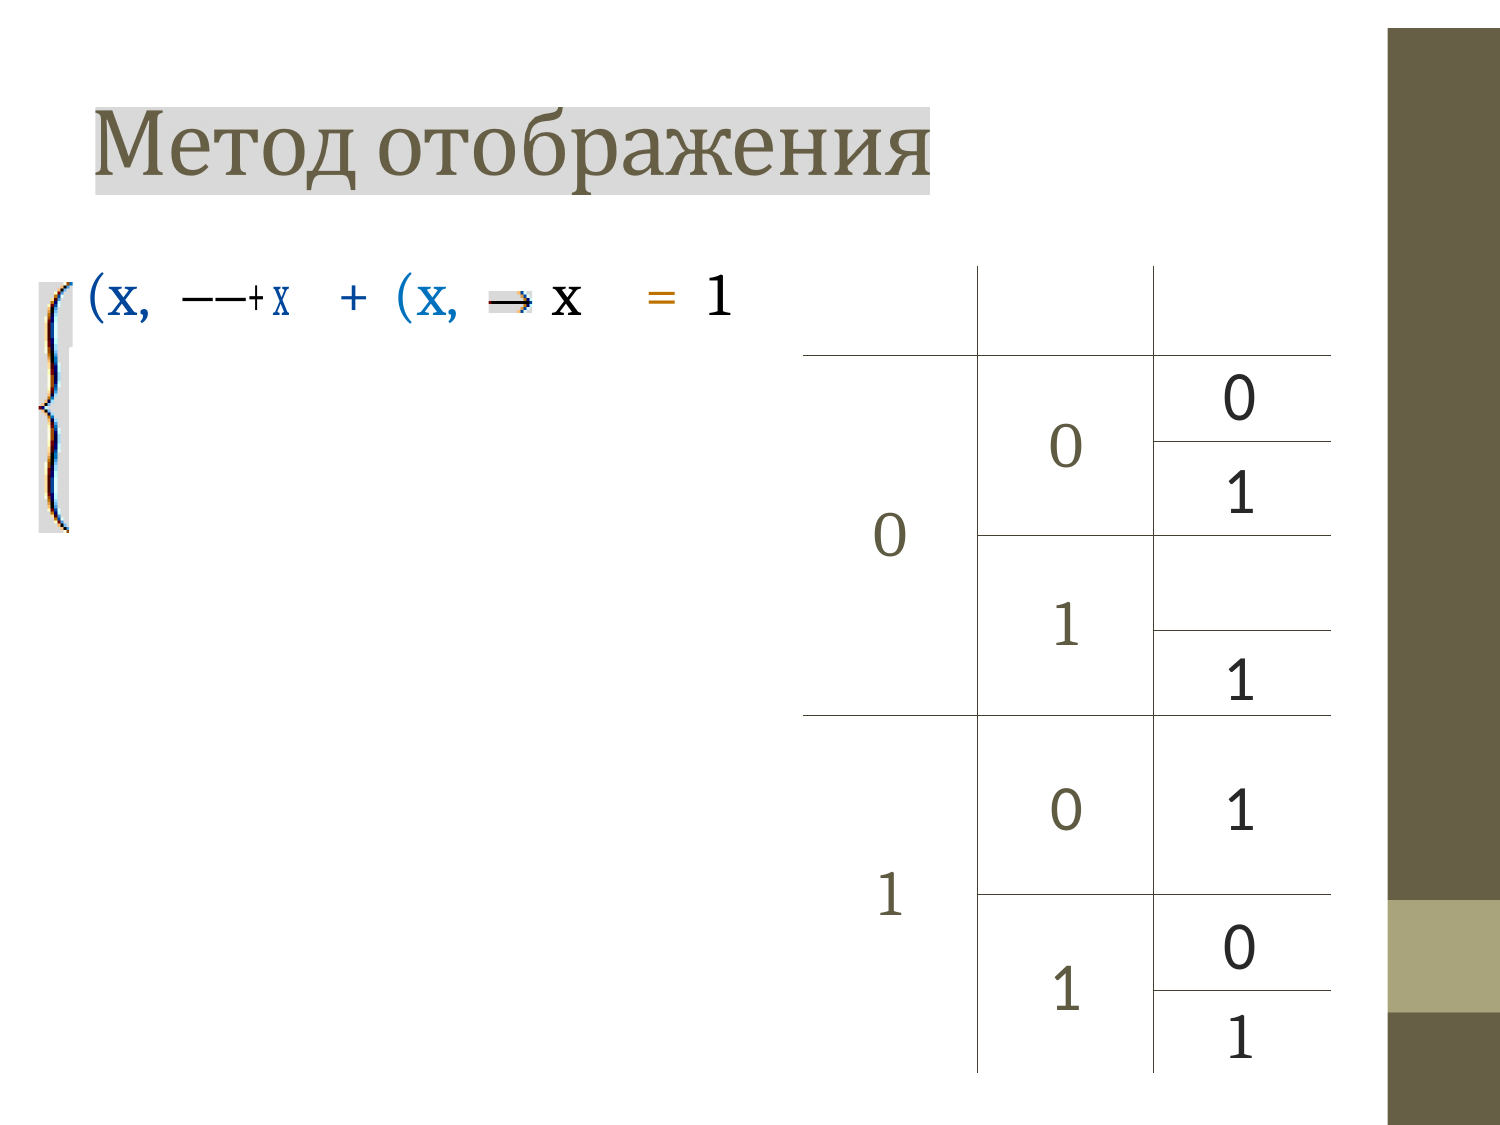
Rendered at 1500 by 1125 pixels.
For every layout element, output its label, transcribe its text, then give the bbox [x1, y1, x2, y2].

picture [1387, 28, 1500, 1125]
subtitle (x, ——+ x + (x, x = 1 [86, 261, 1387, 331]
picture [38, 282, 73, 533]
picture [95, 107, 930, 195]
